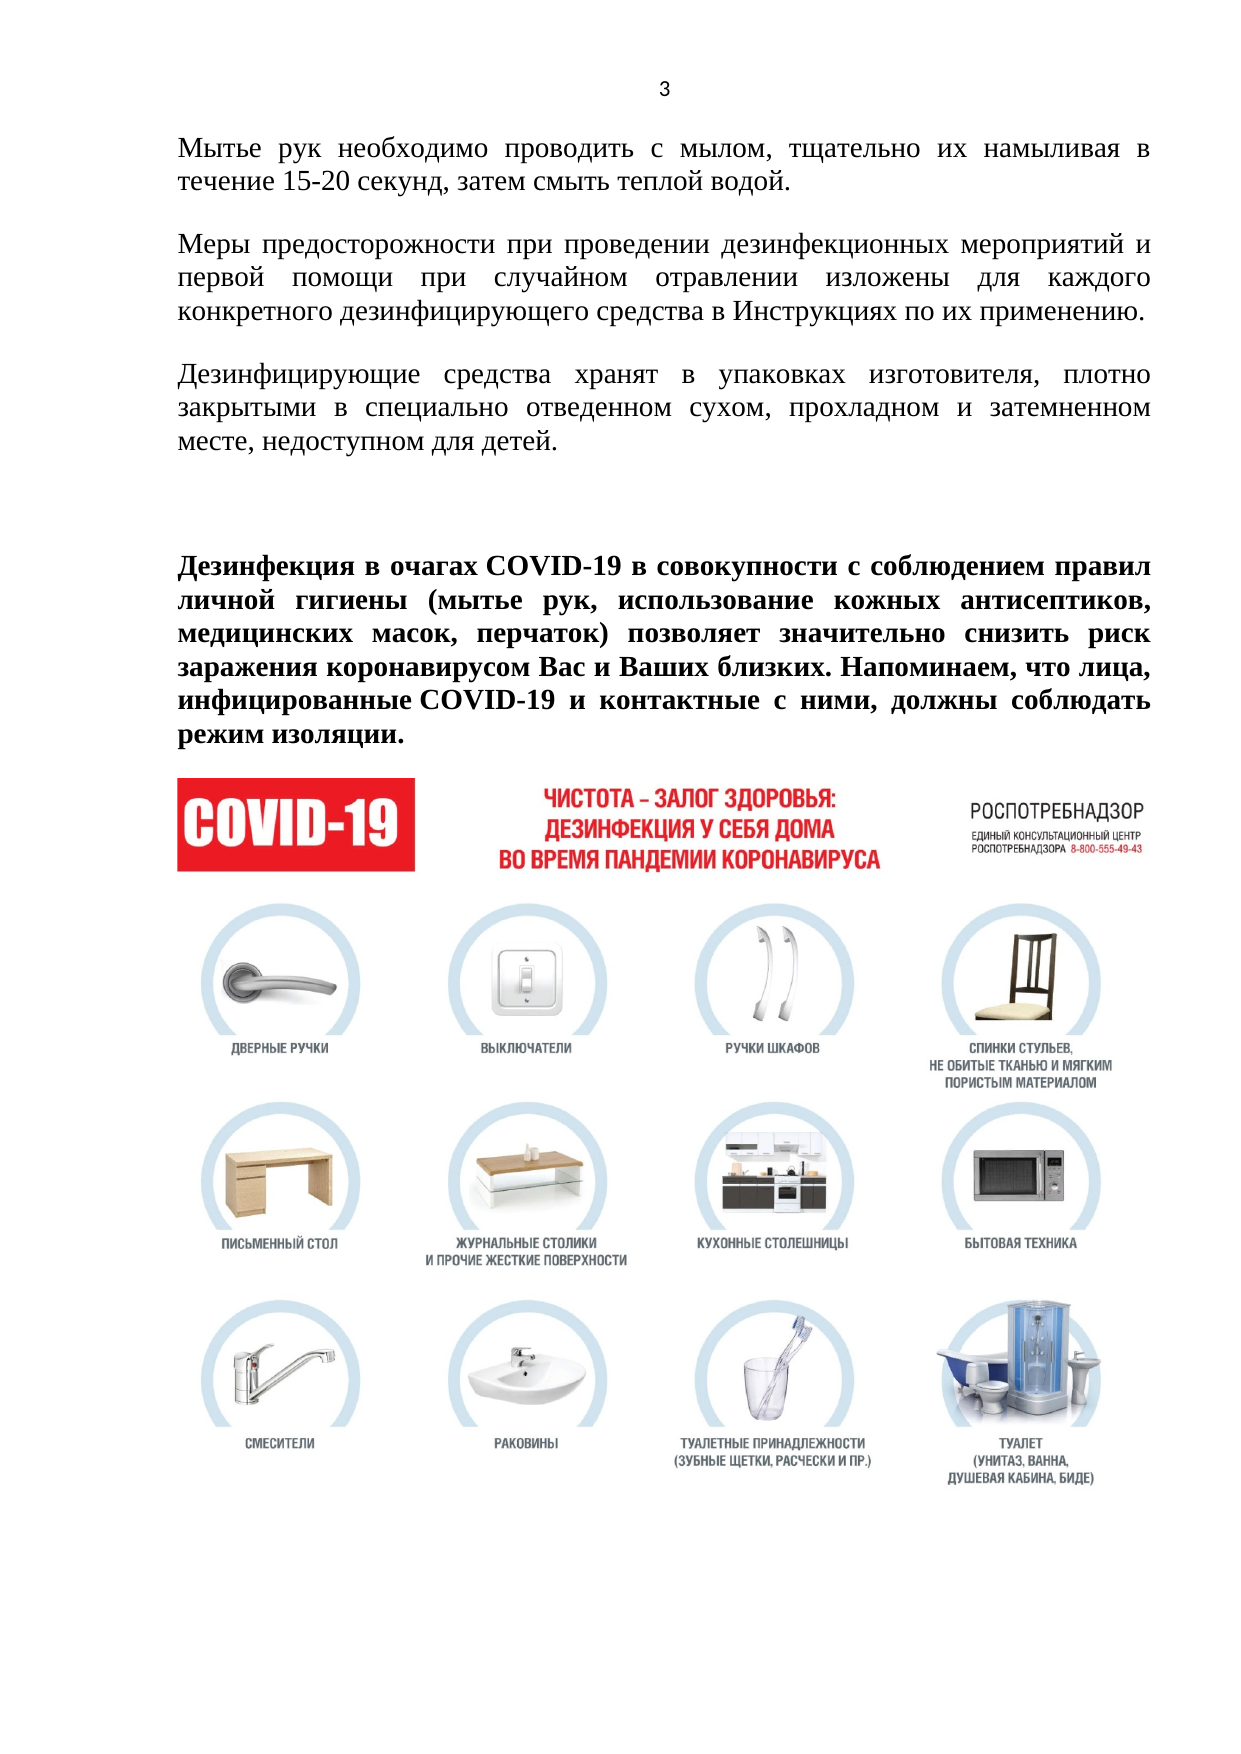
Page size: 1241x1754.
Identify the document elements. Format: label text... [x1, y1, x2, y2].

text Дезинфицирующие средства хранят в упаковках изготовителя, плотно закрытыми в специально отведенном сухом, прохладном и затемненном месте, недоступном для детей. [177, 356, 1152, 456]
text Дезинфекция в очагах COVID-19 в совокупности с соблюдением правил личной гигиены (мытье рук, использование кожных антисептиков, медицинских масок, перчаток) позволяет значительно снизить риск заражения коронавирусом Вас и Ваших близких. Напоминаем, что лица, инфицированные COVID-19 и контактные с ними, должны соблюдать режим изоляции. [177, 548, 1152, 749]
text Меры предосторожности при проведении дезинфекционных мероприятий и первой помощи при случайном отравлении изложены для каждого конкретного дезинфицирующего средства в Инструкциях по их применению. [177, 226, 1152, 327]
text Мытье рук необходимо проводить с мылом, тщательно их намыливая в течение 15-20 секунд, затем смыть теплой водой. [177, 130, 1152, 197]
picture [177, 778, 1152, 1491]
